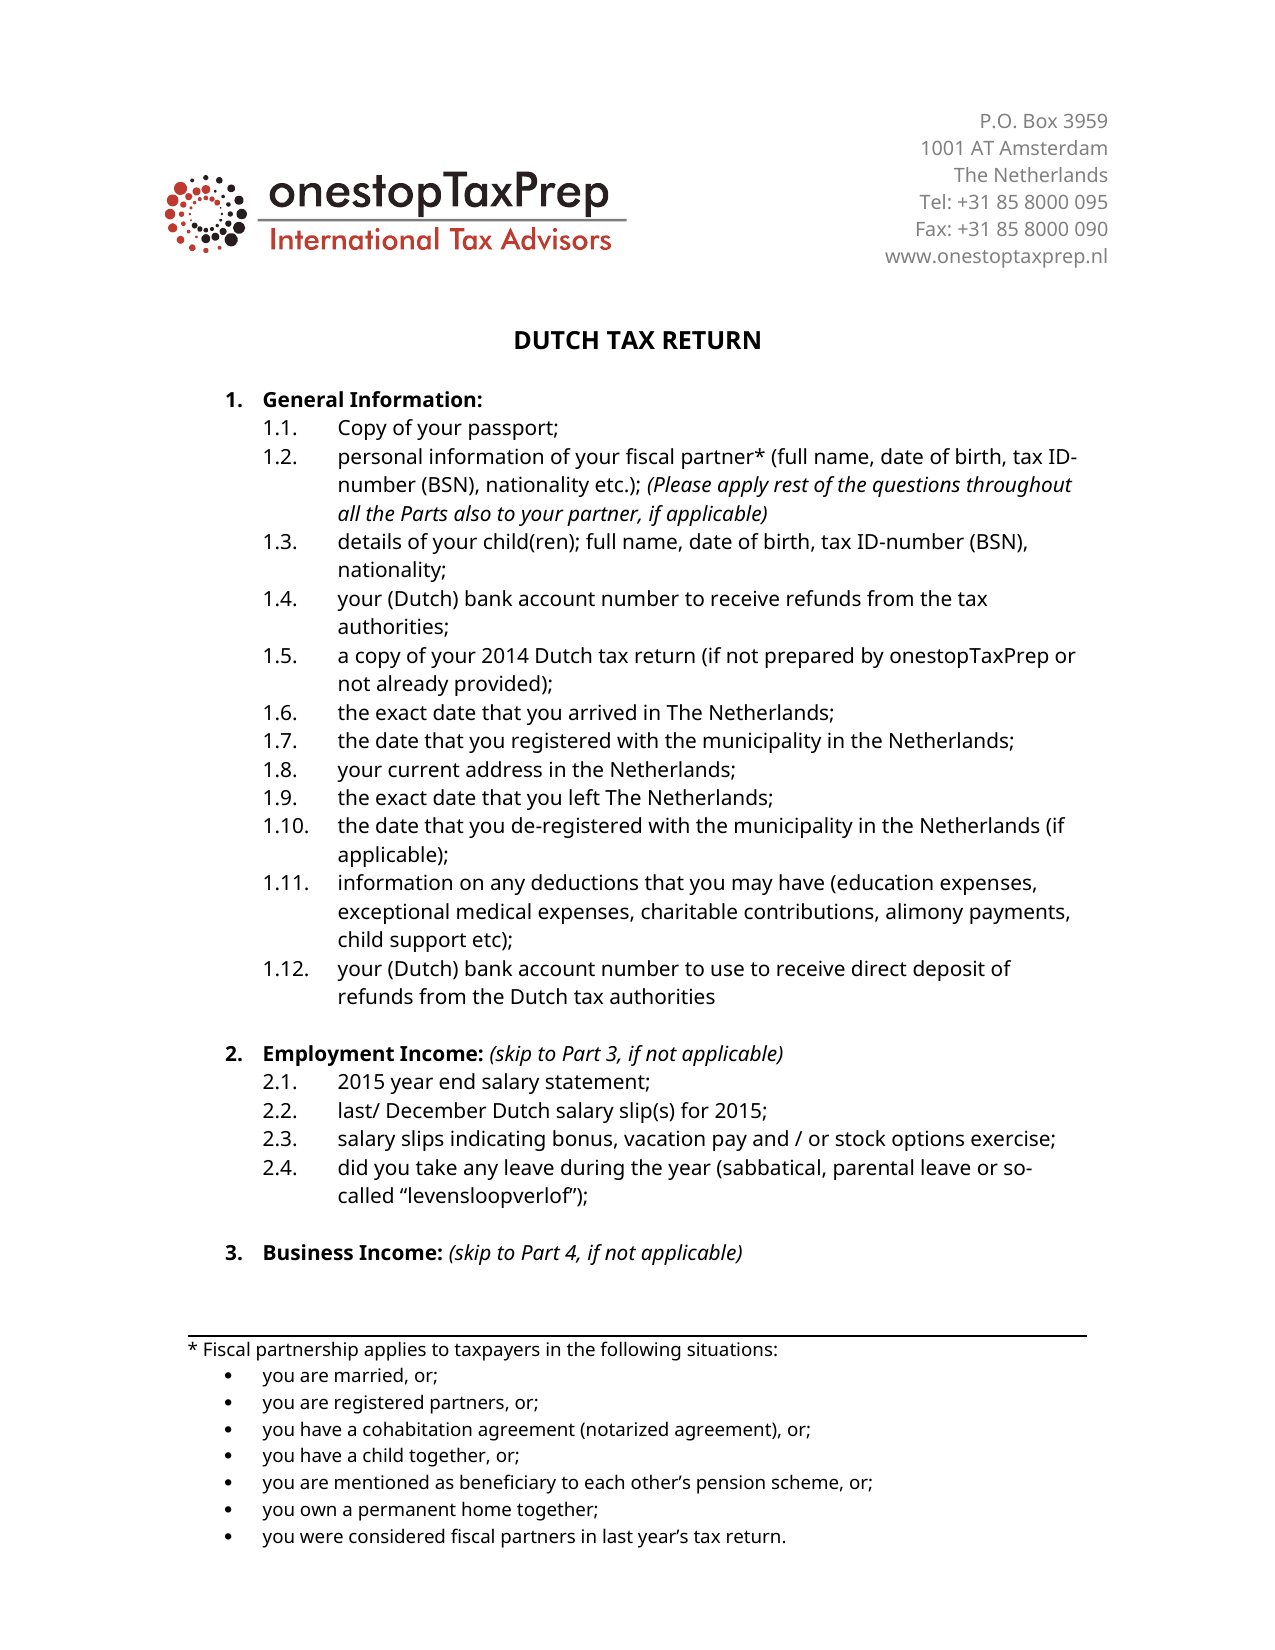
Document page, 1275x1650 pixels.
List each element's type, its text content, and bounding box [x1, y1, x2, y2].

list details of your child(ren); full name, date of birth, tax ID-number (BSN), nationality; [262, 527, 1087, 584]
list General Information: [225, 385, 1087, 413]
text DUTCH TAX RETURN [187, 322, 1087, 357]
list your current address in the Netherlands; [262, 755, 1087, 783]
list the date that you de-registered with the municipality in the Netherlands (if applicable); [262, 812, 1087, 868]
list the exact date that you arrived in The Netherlands; [262, 698, 1087, 726]
list salary slips indicating bonus, vacation pay and / or stock options exercise; [262, 1124, 1087, 1153]
list a copy of your 2014 Dutch tax return (if not prepared by onestopTaxPrep or not already provided); [262, 641, 1087, 698]
list your (Dutch) bank account number to use to receive direct deposit of refunds from the Dutch tax authorities [262, 954, 1087, 1011]
list personal information of your fiscal partner* (full name, date of birth, tax ID-number (BSN), nationality etc.); (Please apply rest of the questions throughout all the Parts also to your partner, if applicable) [262, 442, 1087, 527]
list did you take any leave during the year (sabbatical, parental leave or so-called “levensloopverlof”); [262, 1153, 1087, 1210]
list last/ December Dutch salary slip(s) for 2015; [262, 1096, 1087, 1124]
list the date that you registered with the municipality in the Netherlands; [262, 726, 1087, 755]
list your (Dutch) bank account number to receive refunds from the tax authorities; [262, 584, 1087, 641]
list the exact date that you left The Netherlands; [262, 783, 1087, 812]
list Business Income: (skip to Part 4, if not applicable) [225, 1238, 1087, 1267]
list 2015 year end salary statement; [262, 1067, 1087, 1096]
list Copy of your passport; [262, 413, 1087, 442]
list Employment Income: (skip to Part 3, if not applicable) [225, 1039, 1087, 1067]
list information on any deductions that you may have (education expenses, exceptional medical expenses, charitable contributions, alimony payments, child support etc); [262, 868, 1087, 954]
